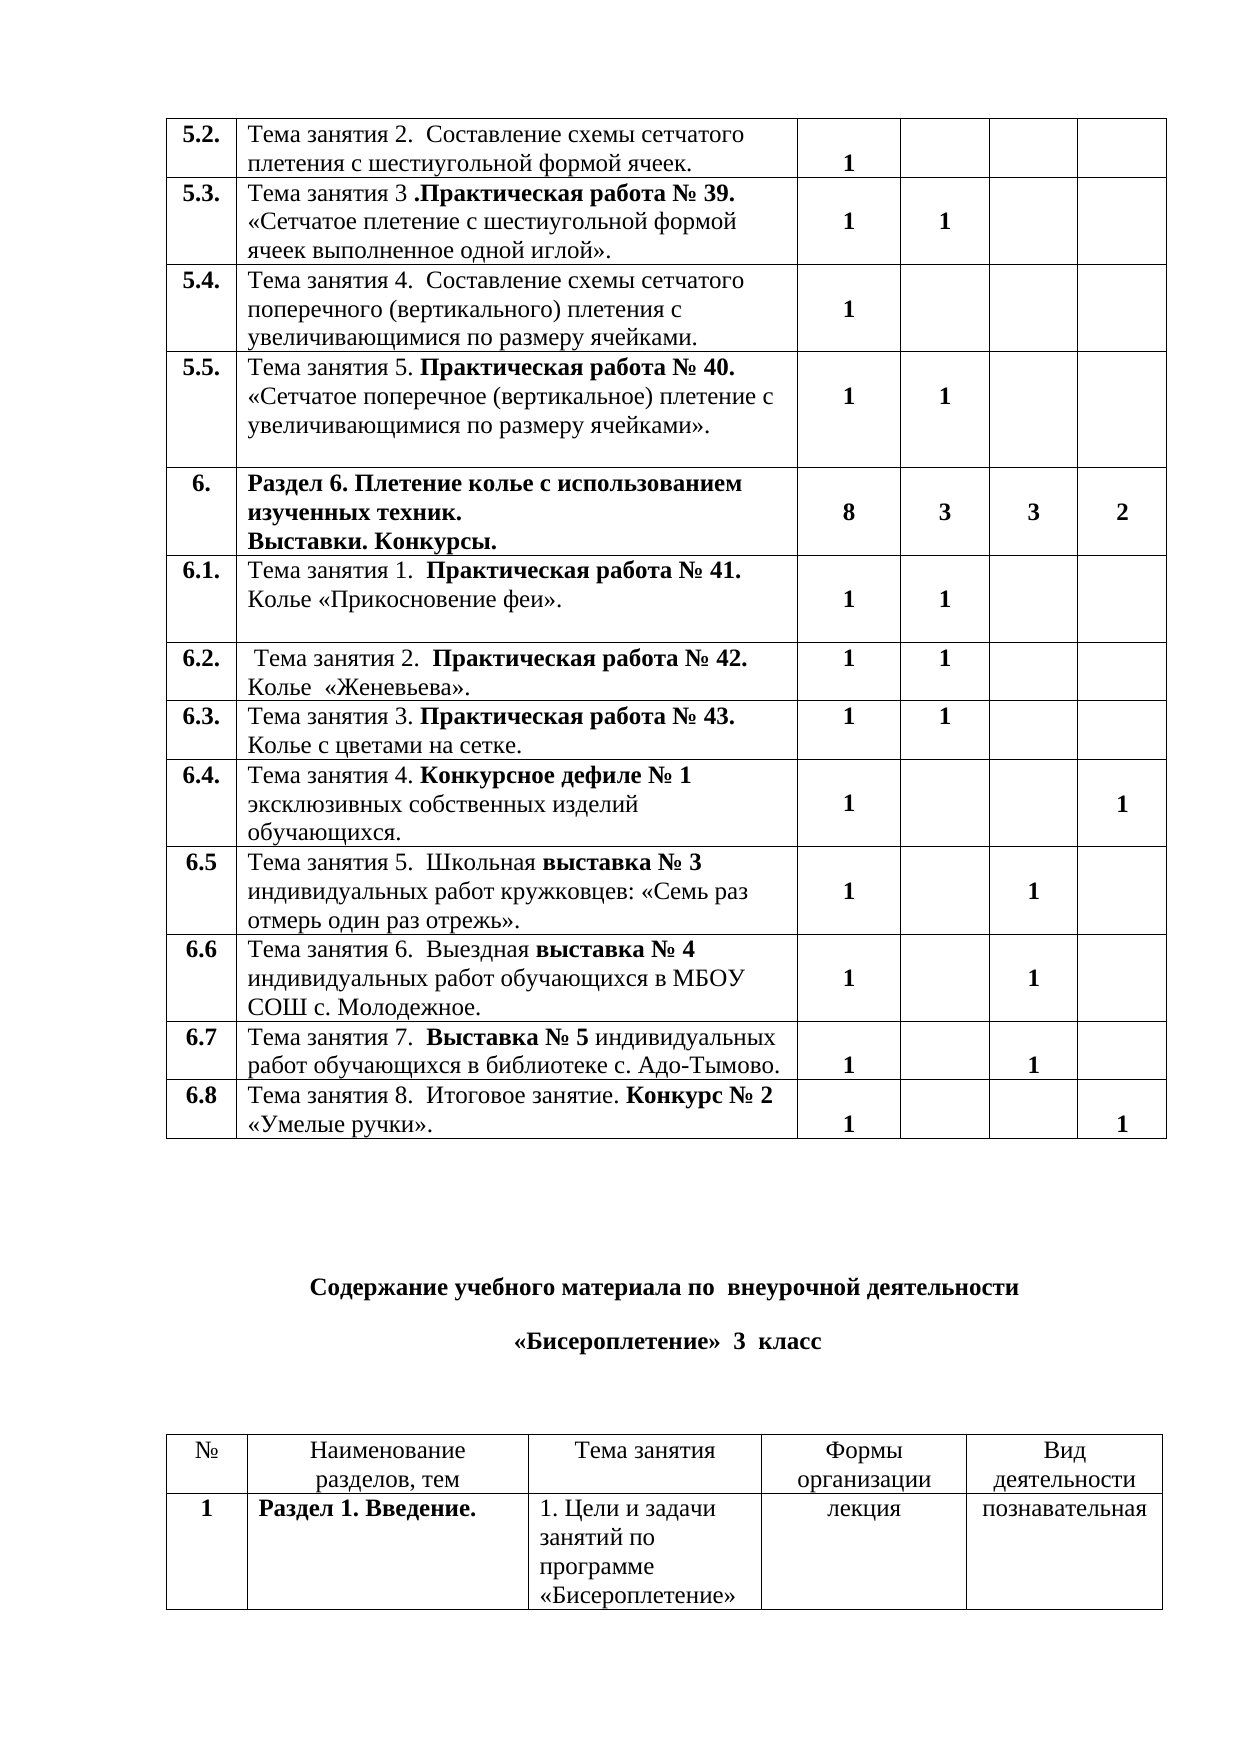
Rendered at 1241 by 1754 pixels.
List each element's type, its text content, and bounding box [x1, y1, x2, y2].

table_cell 5.4. [167, 265, 236, 351]
table_cell 1 [901, 643, 989, 700]
table_cell [1078, 1022, 1166, 1079]
table_cell [990, 1080, 1077, 1138]
table_cell [990, 701, 1077, 759]
table_cell 1 [167, 1494, 247, 1608]
table_cell [1078, 556, 1166, 642]
table_cell 5.5. [167, 352, 236, 467]
table_cell 6.6 [167, 935, 236, 1021]
table_cell 1 [990, 1022, 1077, 1079]
table_cell 1 [798, 760, 900, 846]
table_cell [1078, 935, 1166, 1021]
table_cell 1 [901, 556, 989, 642]
table_cell 6.7 [167, 1022, 236, 1079]
table_cell 1 [798, 119, 900, 177]
table_cell 1 [798, 643, 900, 700]
table_header Вид деятельности [967, 1435, 1162, 1492]
table_cell [1078, 701, 1166, 759]
table_cell 1 [901, 701, 989, 759]
table_cell [901, 1022, 989, 1079]
table_cell 1 [901, 352, 989, 467]
table_cell [1078, 119, 1166, 177]
text Содержание учебного материала по внеурочной деятельности [177, 1272, 1152, 1301]
table_cell Тема занятия 8. Итоговое занятие. Конкурс № 2 «Умелые ручки». [237, 1080, 797, 1138]
table_cell 6.3. [167, 701, 236, 759]
table_cell 1 [798, 1080, 900, 1138]
table_cell познавательная [967, 1494, 1162, 1608]
table_cell 5.3. [167, 178, 236, 264]
table_cell [1078, 178, 1166, 264]
table_cell 1 [901, 178, 989, 264]
table_cell Тема занятия 7. Выставка № 5 индивидуальных работ обучающихся в библиотеке с. Адо-Тымово. [237, 1022, 797, 1079]
table_cell 1 [798, 847, 900, 933]
table_cell 2 [1078, 468, 1166, 554]
table_cell 6.8 [167, 1080, 236, 1138]
table_cell Тема занятия 5. Практическая работа № 40. «Сетчатое поперечное (вертикальное) плетение с увеличивающимися по размеру ячейками». [237, 352, 797, 467]
table_cell 5.2. [167, 119, 236, 177]
table_cell 1 [798, 1022, 900, 1079]
table_cell 1 [990, 935, 1077, 1021]
table_cell [901, 119, 989, 177]
table_cell 6.1. [167, 556, 236, 642]
table_header Тема занятия [529, 1435, 761, 1492]
table_cell 1 [1078, 1080, 1166, 1138]
table_cell 1 [798, 701, 900, 759]
table_cell 3 [990, 468, 1077, 554]
table_cell [901, 1080, 989, 1138]
table_cell [990, 352, 1077, 467]
table_cell [1078, 352, 1166, 467]
table_cell 1 [990, 847, 1077, 933]
table_cell [990, 178, 1077, 264]
table_cell [901, 265, 989, 351]
table_cell лекция [762, 1494, 966, 1608]
table_cell Тема занятия 4. Конкурсное дефиле № 1 эксклюзивных собственных изделий обучающихся. [237, 760, 797, 846]
table_cell [901, 847, 989, 933]
table_cell Раздел 6. Плетение колье с использованием изученных техник. Выставки. Конкурсы. [237, 468, 797, 554]
table_cell [990, 265, 1077, 351]
table_header Наименование разделов, тем [248, 1435, 528, 1492]
table_cell [990, 556, 1077, 642]
table_cell [990, 643, 1077, 700]
table_cell Раздел 1. Введение. [248, 1494, 528, 1608]
table_cell 1 [798, 935, 900, 1021]
table_header Формы организации [762, 1435, 966, 1492]
table_cell Тема занятия 1. Практическая работа № 41. Колье «Прикосновение феи». [237, 556, 797, 642]
table_cell 1 [798, 556, 900, 642]
table_cell 3 [901, 468, 989, 554]
table_cell 6.4. [167, 760, 236, 846]
table_cell Тема занятия 6. Выездная выставка № 4 индивидуальных работ обучающихся в МБОУ СОШ с. Молодежное. [237, 935, 797, 1021]
table_cell Тема занятия 2. Составление схемы сетчатого плетения с шестиугольной формой ячеек. [237, 119, 797, 177]
table_cell 6. [167, 468, 236, 554]
table_cell [990, 760, 1077, 846]
table_cell [1078, 847, 1166, 933]
table_cell 1 [798, 178, 900, 264]
table_cell [1078, 643, 1166, 700]
table_cell 1 [798, 265, 900, 351]
table_cell 6.2. [167, 643, 236, 700]
table_cell 8 [798, 468, 900, 554]
table_cell Тема занятия 3. Практическая работа № 43. Колье с цветами на сетке. [237, 701, 797, 759]
table_cell [901, 935, 989, 1021]
text «Бисероплетение» 3 класс [177, 1326, 1152, 1355]
table_cell [990, 119, 1077, 177]
table_cell Тема занятия 4. Составление схемы сетчатого поперечного (вертикального) плетения с увеличивающимися по размеру ячейками. [237, 265, 797, 351]
table_cell Тема занятия 3 .Практическая работа № 39. «Сетчатое плетение с шестиугольной формой ячеек выполненное одной иглой». [237, 178, 797, 264]
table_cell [529, 1494, 761, 1608]
table_cell 6.5 [167, 847, 236, 933]
table_cell [901, 760, 989, 846]
table_cell 1 [798, 352, 900, 467]
table_header № [167, 1435, 247, 1492]
table_cell [1078, 265, 1166, 351]
table_cell Тема занятия 5. Школьная выставка № 3 индивидуальных работ кружковцев: «Семь раз отмерь один раз отрежь». [237, 847, 797, 933]
table_cell 1 [1078, 760, 1166, 846]
table_cell Тема занятия 2. Практическая работа № 42. Колье «Женевьева». [237, 643, 797, 700]
